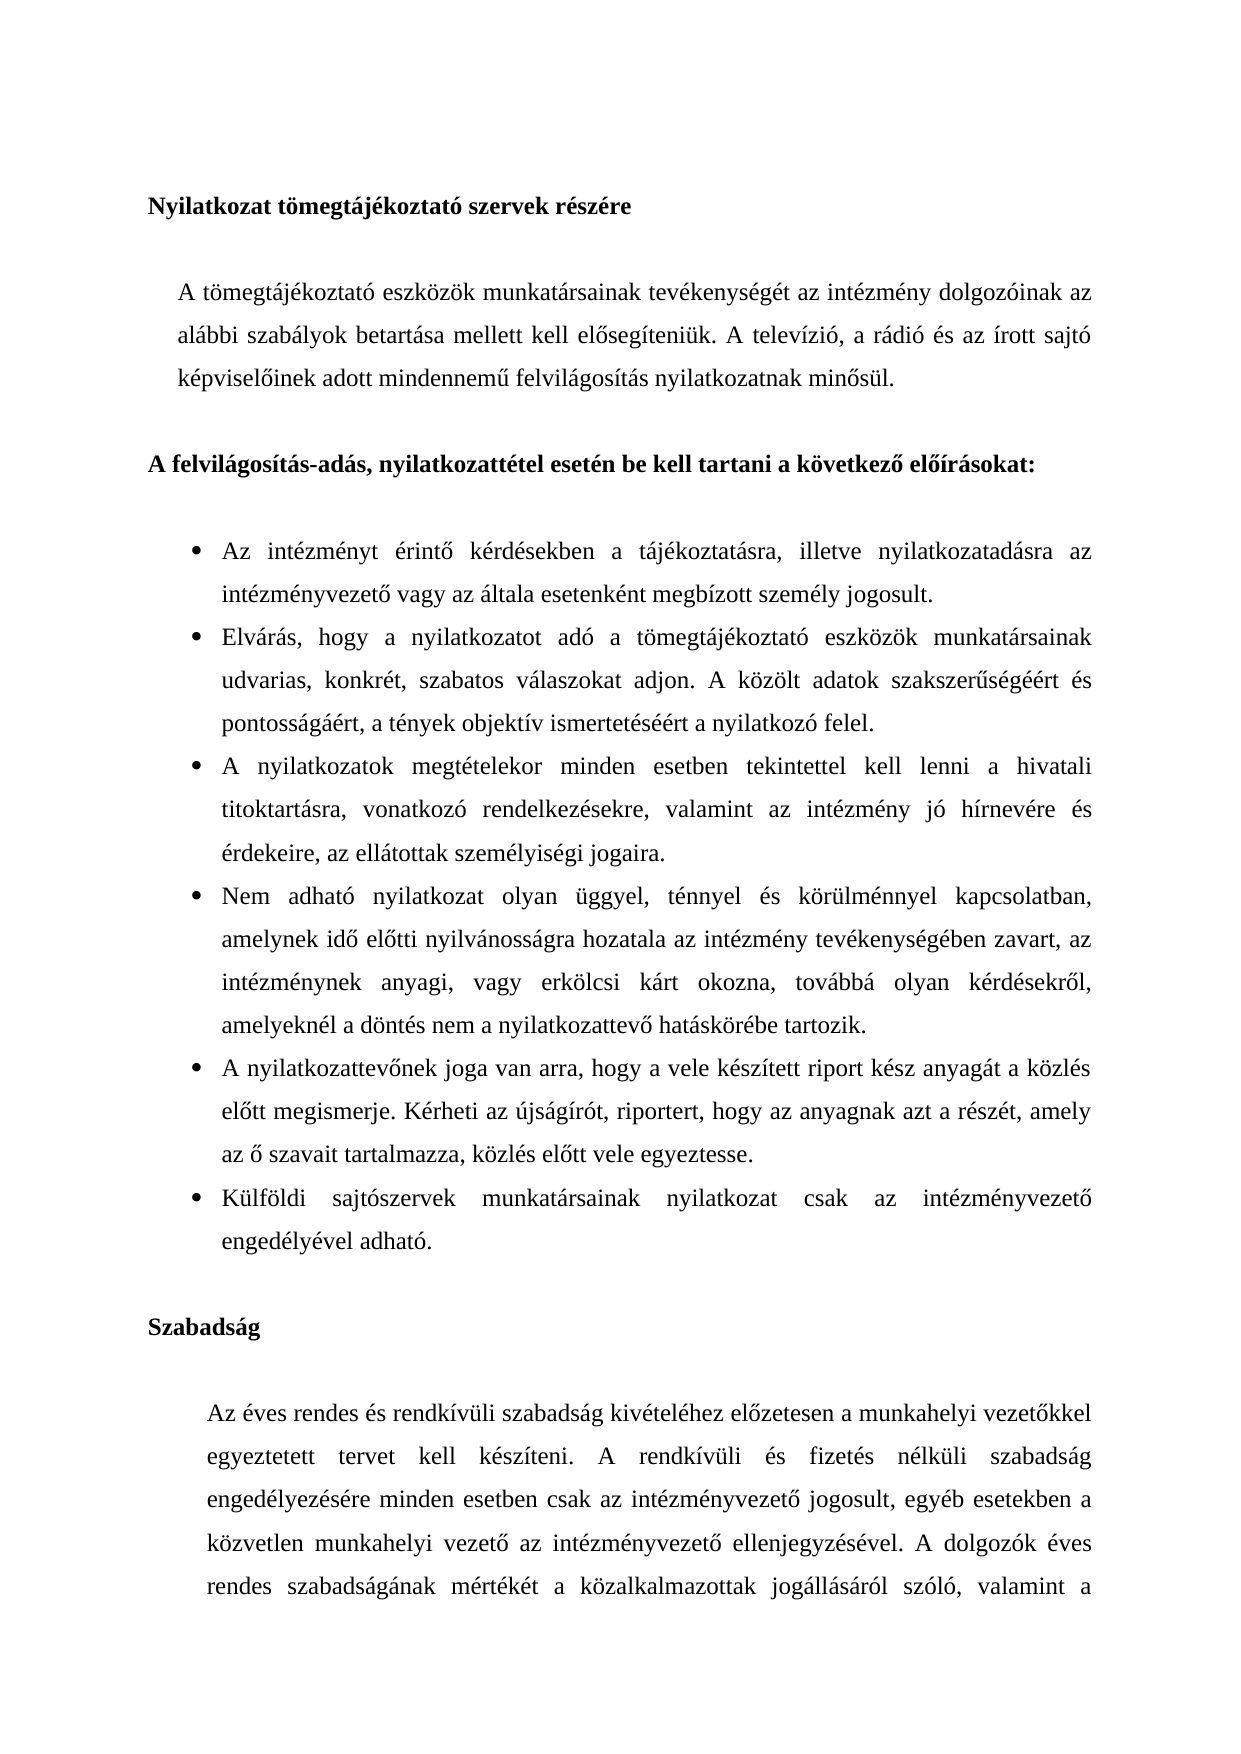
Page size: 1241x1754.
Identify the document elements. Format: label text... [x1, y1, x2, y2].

list Az intézményt érintő kérdésekben a tájékoztatásra, illetve nyilatkozatadásra az intézményvezető vagy az általa esetenként megbízott személy jogosult. [192, 536, 1093, 608]
list Külföldi sajtószervek munkatársainak nyilatkozat csak az intézményvezető engedélyével adható. [192, 1183, 1093, 1254]
text Nyilatkozat tömegtájékoztató szervek részére [148, 191, 1093, 219]
text A tömegtájékoztató eszközök munkatársainak tevékenységét az intézmény dolgozóinak az alábbi szabályok betartása mellett kell elősegíteniük. A televízió, a rádió és az írott sajtó képviselőinek adott mindennemű felvilágosítás nyilatkozatnak minősül. [177, 277, 1093, 392]
list A nyilatkozattevőnek joga van arra, hogy a vele készített riport kész anyagát a közlés előtt megismerje. Kérheti az újságírót, riportert, hogy az anyagnak azt a részét, amely az ő szavait tartalmazza, közlés előtt vele egyeztesse. [192, 1053, 1093, 1168]
list Elvárás, hogy a nyilatkozatot adó a tömegtájékoztató eszközök munkatársainak udvarias, konkrét, szabatos válaszokat adjon. A közölt adatok szakszerűségéért és pontosságáért, a tények objektív ismertetéséért a nyilatkozó felel. [192, 622, 1093, 737]
list Nem adható nyilatkozat olyan üggyel, ténnyel és körülménnyel kapcsolatban, amelynek idő előtti nyilvánosságra hozatala az intézmény tevékenységében zavart, az intézménynek anyagi, vagy erkölcsi kárt okozna, továbbá olyan kérdésekről, amelyeknél a döntés nem a nyilatkozattevő hatáskörébe tartozik. [192, 881, 1093, 1039]
text A felvilágosítás-adás, nyilatkozattétel esetén be kell tartani a következő előírásokat: [148, 449, 1093, 478]
list A nyilatkozatok megtételekor minden esetben tekintettel kell lenni a hivatali titoktartásra, vonatkozó rendelkezésekre, valamint az intézmény jó hírnevére és érdekeire, az ellátottak személyiségi jogaira. [192, 751, 1093, 866]
text Szabadság [148, 1312, 1093, 1341]
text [207, 1398, 1093, 1599]
